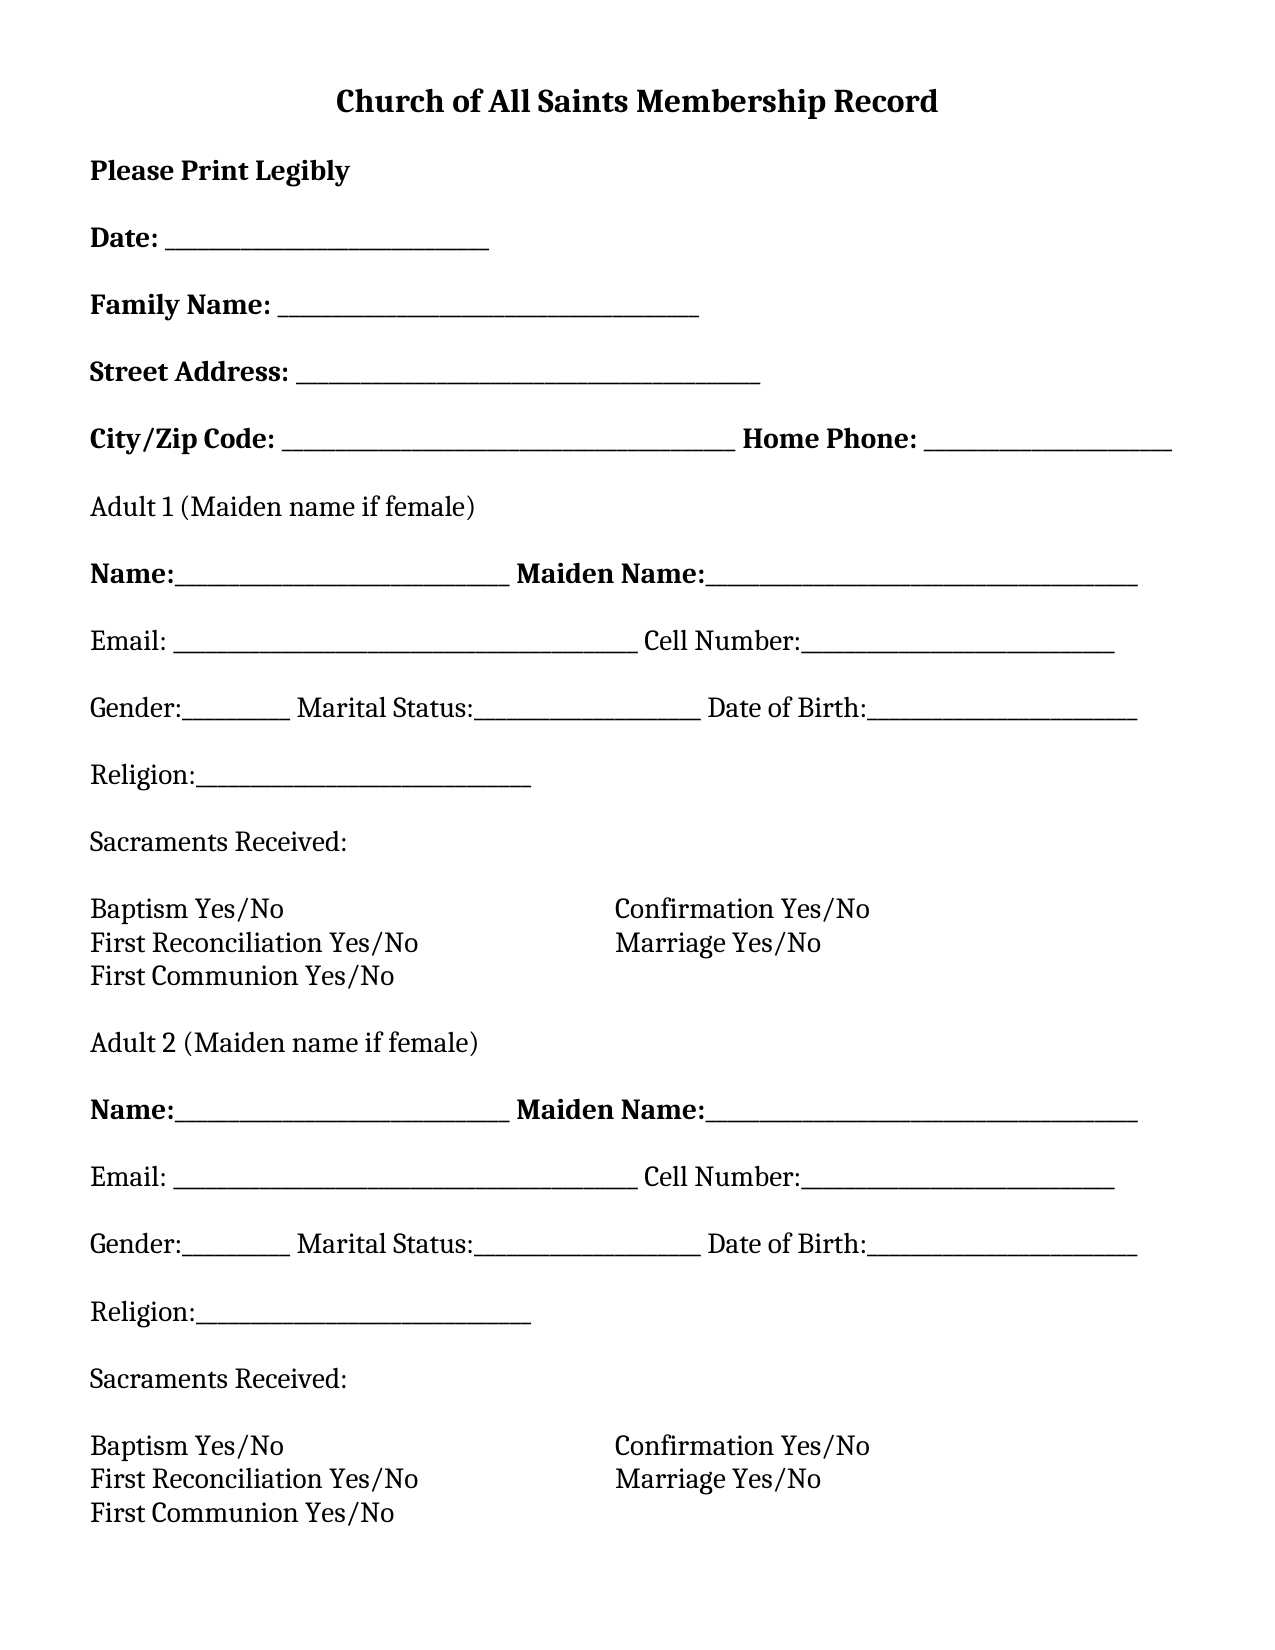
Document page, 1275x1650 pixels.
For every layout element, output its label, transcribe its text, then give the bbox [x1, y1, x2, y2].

text City/Zip Code: __________________________________________ Home Phone: _______________________ [90, 423, 1185, 456]
text Email: ___________________________________________ Cell Number:_____________________________ [90, 1161, 1185, 1194]
text Street Address: ___________________________________________ [90, 356, 1185, 389]
text Religion:_______________________________ [90, 758, 1185, 792]
text First Reconciliation Yes/No Marriage Yes/No [90, 1462, 1185, 1496]
text Family Name: _______________________________________ [90, 288, 1185, 322]
text Adult 1 (Maiden name if female) [90, 490, 1185, 523]
text Religion:_______________________________ [90, 1295, 1185, 1328]
text Baptism Yes/No Confirmation Yes/No [90, 892, 1185, 926]
text Sacraments Received: [90, 825, 1185, 859]
text Please Print Legibly [90, 154, 1185, 188]
text First Communion Yes/No [90, 1496, 1185, 1529]
text Date: ______________________________ [90, 221, 1185, 255]
text Baptism Yes/No Confirmation Yes/No [90, 1429, 1185, 1462]
text Church of All Saints Membership Record [90, 82, 1185, 121]
text Name:_______________________________ Maiden Name:________________________________________ [90, 557, 1185, 590]
text Email: ___________________________________________ Cell Number:_____________________________ [90, 624, 1185, 657]
text First Communion Yes/No [90, 959, 1185, 993]
text First Reconciliation Yes/No Marriage Yes/No [90, 926, 1185, 959]
text Gender:__________ Marital Status:_____________________ Date of Birth:_________________________ [90, 691, 1185, 724]
text Sacraments Received: [90, 1362, 1185, 1395]
text Name:_______________________________ Maiden Name:________________________________________ [90, 1093, 1185, 1127]
text Adult 2 (Maiden name if female) [90, 1026, 1185, 1060]
text Gender:__________ Marital Status:_____________________ Date of Birth:_________________________ [90, 1228, 1185, 1261]
